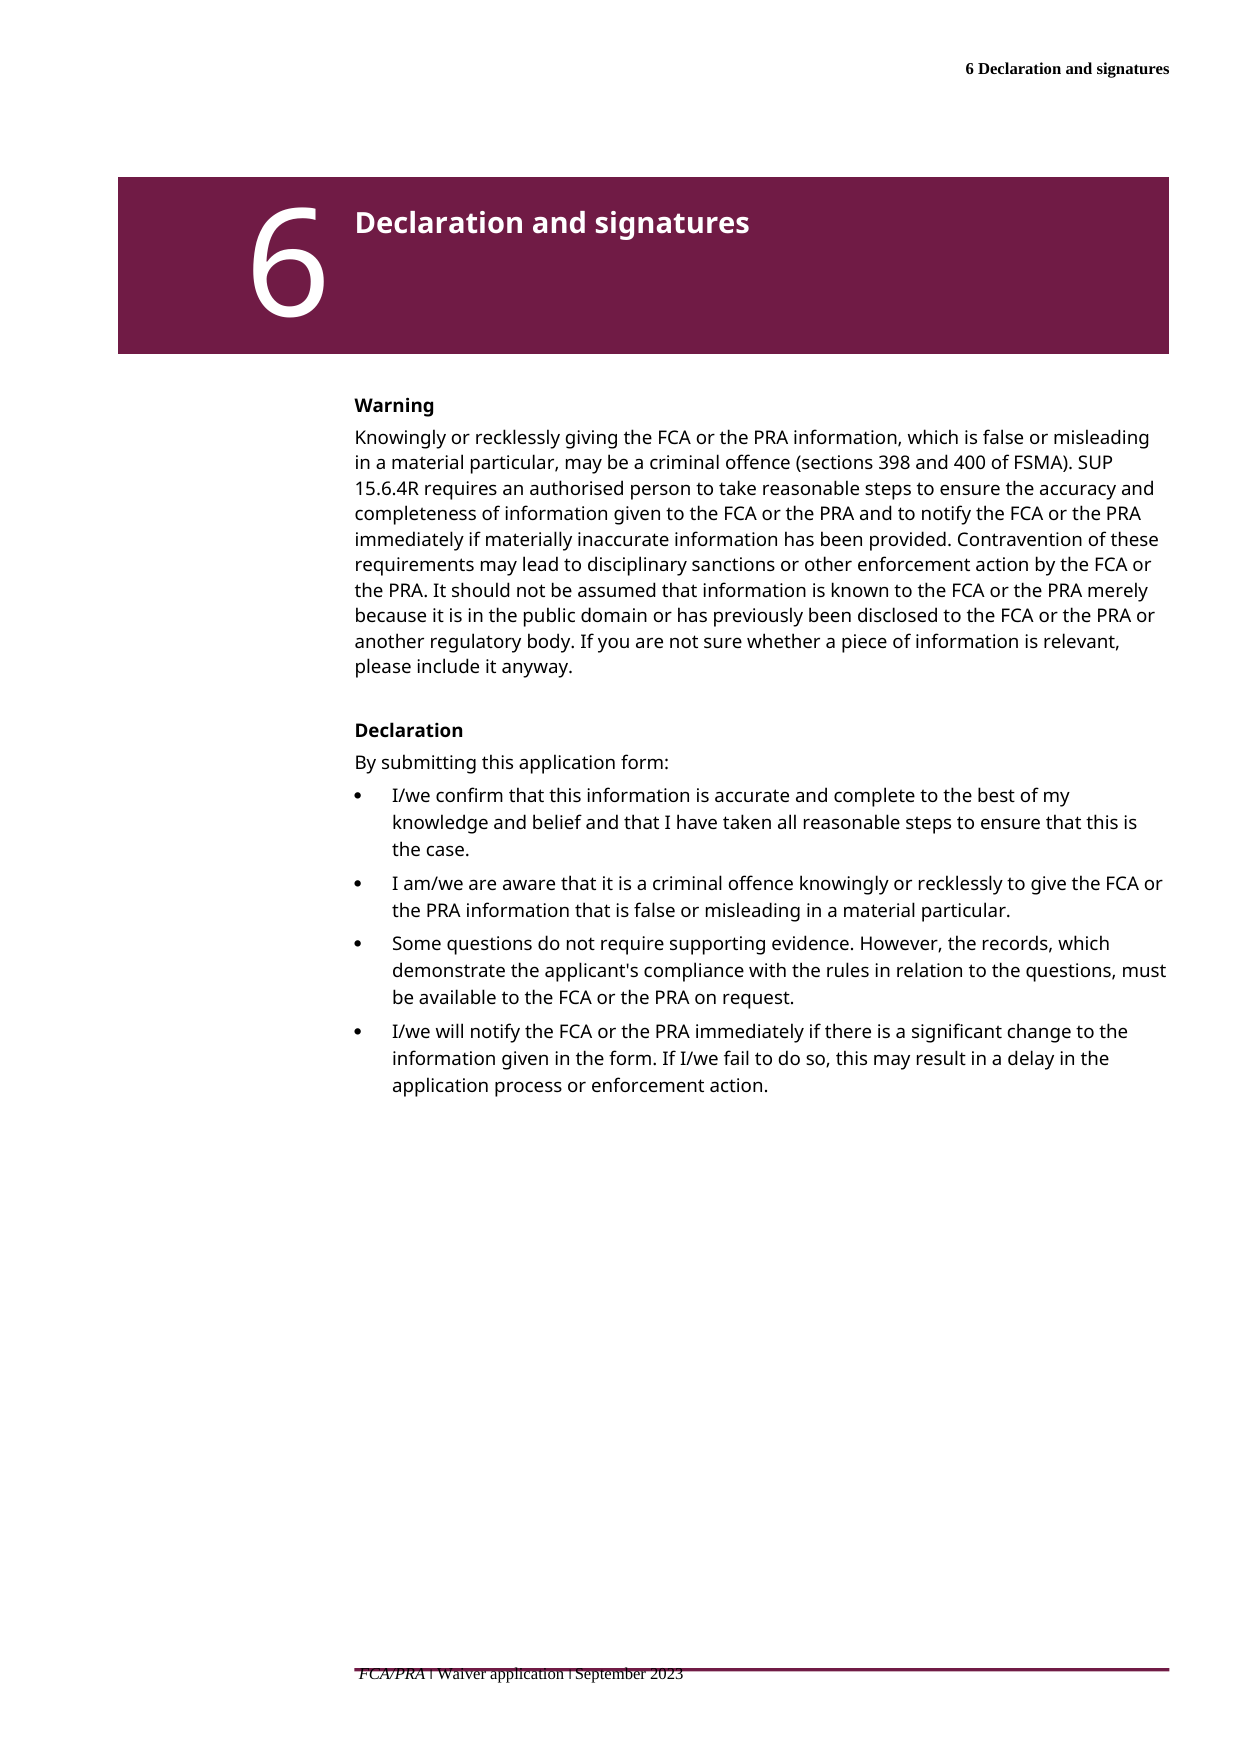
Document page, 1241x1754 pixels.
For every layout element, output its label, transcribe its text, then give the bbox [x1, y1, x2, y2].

text By submitting this application form: [354, 749, 1169, 775]
text Declaration [354, 717, 1169, 743]
text Warning [354, 392, 1169, 418]
list I/we confirm that this information is accurate and complete to the best of my knowledge and belief and that I have taken all reasonable steps to ensure that this is the case. [354, 781, 1169, 862]
table_header 6 [118, 177, 354, 354]
list I/we will notify the FCA or the PRA immediately if there is a significant change to the information given in the form. If I/we fail to do so, this may result in a delay in the application process or enforcement action. [354, 1016, 1169, 1098]
list Some questions do not require supporting evidence. However, the records, which demonstrate the applicant's compliance with the rules in relation to the questions, must be available to the FCA or the PRA on request. [354, 929, 1169, 1010]
list I am/we are aware that it is a criminal offence knowingly or recklessly to give the FCA or the PRA information that is false or misleading in a material particular. [354, 868, 1169, 923]
text Knowingly or recklessly giving the FCA or the PRA information, which is false or misleading in a material particular, may be a criminal offence (sections 398 and 400 of FSMA). SUP 15.6.4R requires an authorised person to take reasonable steps to ensure the accuracy and completeness of information given to the FCA or the PRA and to notify the FCA or the PRA immediately if materially inaccurate information has been provided. Contravention of these requirements may lead to disciplinary sanctions or other enforcement action by the FCA or the PRA. It should not be assumed that information is known to the FCA or the PRA merely because it is in the public domain or has previously been disclosed to the FCA or the PRA or another regulatory body. If you are not sure whether a piece of information is relevant, please include it anyway. [354, 424, 1169, 679]
table_header Declaration and signatures [354, 177, 1169, 354]
